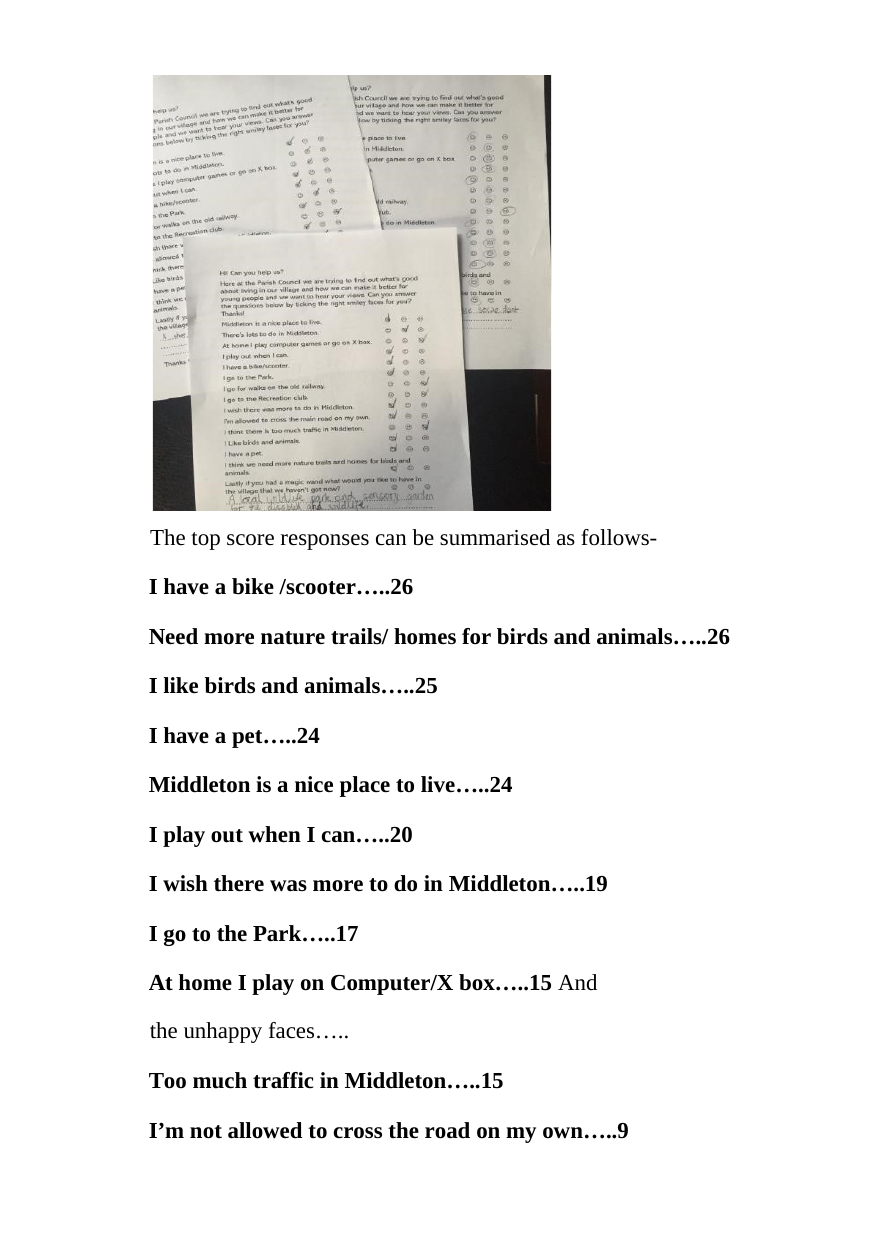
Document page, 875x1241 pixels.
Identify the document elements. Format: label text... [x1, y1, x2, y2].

text I play out when I can…..20 [148, 821, 804, 847]
text Middleton is a nice place to live…..24 [148, 771, 804, 798]
text I wish there was more to do in Middleton…..19 [148, 870, 804, 897]
text I have a pet…..24 [148, 722, 804, 748]
text I’m not allowed to cross the road on my own…..9 [148, 1117, 804, 1143]
text At home I play on Computer/X box…..15 And the unhappy faces….. [148, 969, 599, 1044]
picture [152, 75, 552, 511]
text I have a bike /scooter…..26 [148, 573, 804, 600]
text Need more nature trails/ homes for birds and animals…..26 [148, 623, 804, 649]
text I like birds and animals…..25 [148, 672, 804, 699]
text The top score responses can be summarised as follows- [150, 524, 799, 550]
text Too much traffic in Middleton…..15 [148, 1067, 804, 1093]
text I go to the Park…..17 [148, 920, 804, 946]
